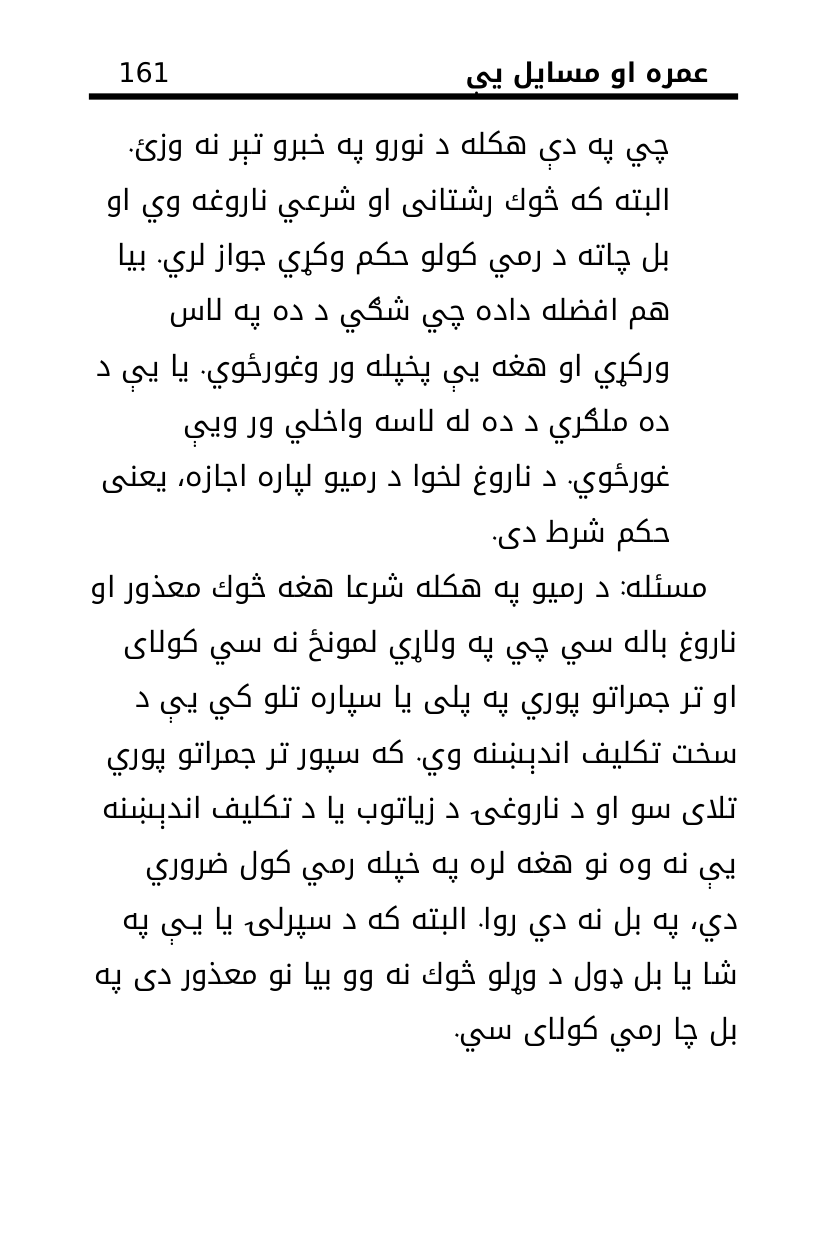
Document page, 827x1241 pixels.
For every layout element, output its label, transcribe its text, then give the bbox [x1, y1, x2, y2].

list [89, 117, 708, 560]
text مسئله: د رميو په هكله شرعا هغه څوك معذور او ناروغ باله سي چي په ولاړي لمونځ نه سي كولاى او تر جمراتو پوري په پلى يا سپاره تلو كي يې د سخت تكليف اندېښنه وي. كه سپور تر جمراتو پوري تلاى سو او د ناروغۍ د زياتوب يا د تكليف اندېښنه يې نه وه نو هغه لره په خپله رمي كول ضروري دي، په بل نه دي روا. البته كه د سپرلۍ يا يـې په شا يا بل ډول د وړلو څوك نه وو بيا نو معذور دى په بل چا رمي كولاى سي. [89, 560, 738, 1058]
